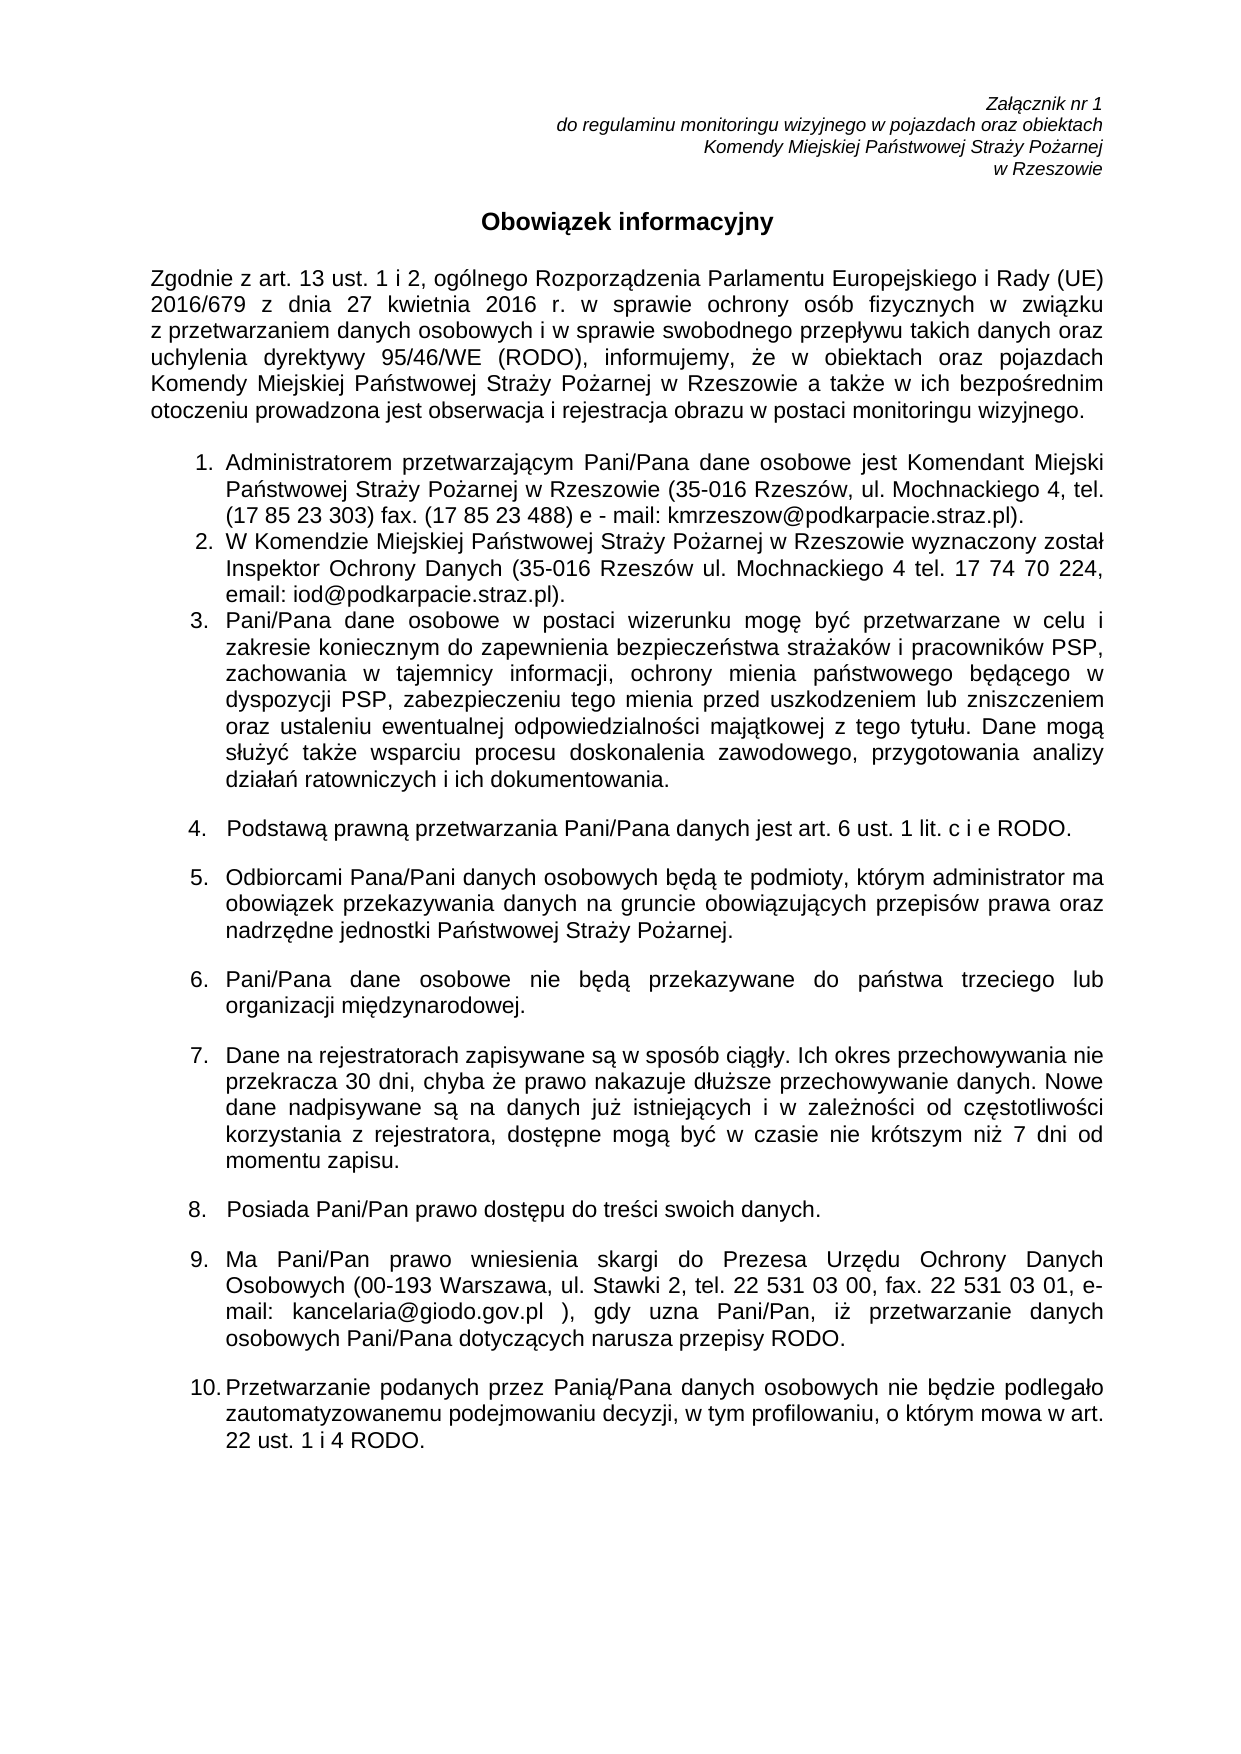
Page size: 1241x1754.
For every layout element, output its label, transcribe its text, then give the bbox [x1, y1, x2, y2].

list Podstawą prawną przetwarzania Pani/Pana danych jest art. 6 ust. 1 lit. c i e RODO. [150, 815, 1104, 841]
list Pani/Pana dane osobowe nie będą przekazywane do państwa trzeciego lub organizacji międzynarodowej. [190, 966, 1104, 1019]
list Pani/Pana dane osobowe w postaci wizerunku mogę być przetwarzane w celu i zakresie koniecznym do zapewnienia bezpieczeństwa strażaków i pracowników PSP, zachowania w tajemnicy informacji, ochrony mienia państwowego będącego w dyspozycji PSP, zabezpieczeniu tego mienia przed uszkodzeniem lub zniszczeniem oraz ustaleniu ewentualnej odpowiedzialności majątkowej z tego tytułu. Dane mogą służyć także wsparciu procesu doskonalenia zawodowego, przygotowania analizy działań ratowniczych i ich dokumentowania. [190, 607, 1104, 792]
text Obowiązek informacyjny [150, 207, 1104, 236]
list W Komendzie Miejskiej Państwowej Straży Pożarnej w Rzeszowie wyznaczony został Inspektor Ochrony Danych (35-016 Rzeszów ul. Mochnackiego 4 tel. 17 74 70 224, email: iod@podkarpacie.straz.pl). [195, 528, 1104, 607]
list Posiada Pani/Pan prawo dostępu do treści swoich danych. [150, 1196, 1104, 1223]
list Administratorem przetwarzającym Pani/Pana dane osobowe jest Komendant Miejski Państwowej Straży Pożarnej w Rzeszowie (35-016 Rzeszów, ul. Mochnackiego 4, tel. (17 85 23 303) fax. (17 85 23 488) e - mail: kmrzeszow@podkarpacie.straz.pl). [195, 449, 1104, 528]
list Przetwarzanie podanych przez Panią/Pana danych osobowych nie będzie podlegało zautomatyzowanemu podejmowaniu decyzji, w tym profilowaniu, o którym mowa w art. 22 ust. 1 i 4 RODO. [190, 1374, 1104, 1453]
list Ma Pani/Pan prawo wniesienia skargi do Prezesa Urzędu Ochrony Danych Osobowych (00-193 Warszawa, ul. Stawki 2, tel. 22 531 03 00, fax. 22 531 03 01, e-mail: kancelaria@giodo.gov.pl ), gdy uzna Pani/Pan, iż przetwarzanie danych osobowych Pani/Pana dotyczących narusza przepisy RODO. [190, 1246, 1104, 1351]
list Dane na rejestratorach zapisywane są w sposób ciągły. Ich okres przechowywania nie przekracza 30 dni, chyba że prawo nakazuje dłuższe przechowywanie danych. Nowe dane nadpisywane są na danych już istniejących i w zależności od częstotliwości korzystania z rejestratora, dostępne mogą być w czasie nie krótszym niż 7 dni od momentu zapisu. [190, 1042, 1104, 1173]
list Odbiorcami Pana/Pani danych osobowych będą te podmioty, którym administrator ma obowiązek przekazywania danych na gruncie obowiązujących przepisów prawa oraz nadrzędne jednostki Państwowej Straży Pożarnej. [190, 864, 1104, 943]
text Zgodnie z art. 13 ust. 1 i 2, ogólnego Rozporządzenia Parlamentu Europejskiego i Rady (UE) 2016/679 z dnia 27 kwietnia 2016 r. w sprawie ochrony osób fizycznych w związku z przetwarzaniem danych osobowych i w sprawie swobodnego przepływu takich danych oraz uchylenia dyrektywy 95/46/WE (RODO), informujemy, że w obiektach oraz pojazdach Komendy Miejskiej Państwowej Straży Pożarnej w Rzeszowie a także w ich bezpośrednim otoczeniu prowadzona jest obserwacja i rejestracja obrazu w postaci monitoringu wizyjnego. [150, 265, 1104, 423]
